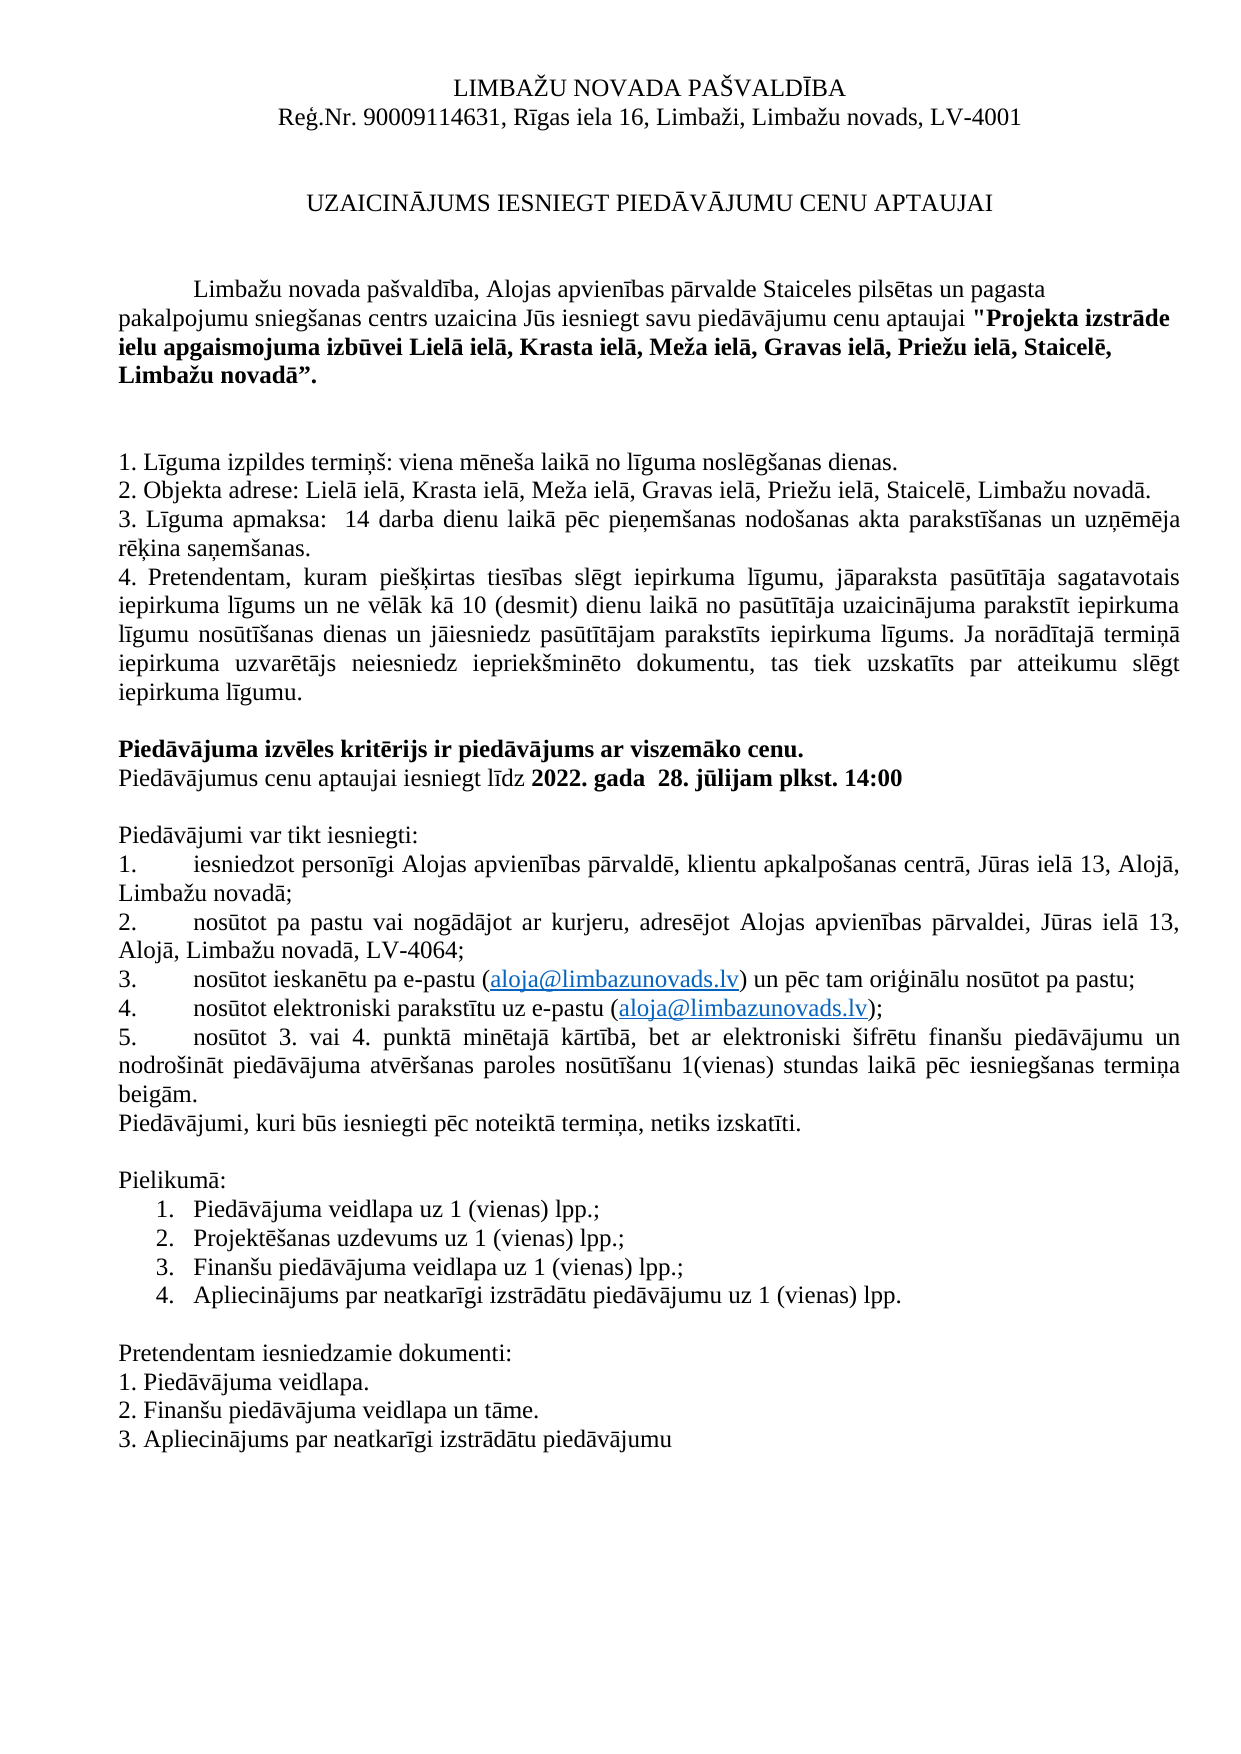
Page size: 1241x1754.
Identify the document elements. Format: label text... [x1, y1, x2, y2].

list Apliecinājums par neatkarīgi izstrādātu piedāvājumu uz 1 (vienas) lpp. [156, 1281, 1181, 1309]
list Piedāvājuma veidlapa uz 1 (vienas) lpp.; [156, 1194, 1181, 1223]
list Projektēšanas uzdevums uz 1 (vienas) lpp.; [156, 1223, 1181, 1252]
text Piedāvājuma izvēles kritērijs ir piedāvājums ar viszemāko cenu. [118, 734, 1181, 763]
text Piedāvājumi var tikt iesniegti: [118, 821, 1181, 849]
text 1. Līguma izpildes termiņš: viena mēneša laikā no līguma noslēgšanas dienas. [118, 447, 1181, 476]
text 4. Pretendentam, kuram piešķirtas tiesības slēgt iepirkuma līgumu, jāparaksta pasūtītāja sagatavotais iepirkuma līgums un ne vēlāk kā 10 (desmit) dienu laikā no pasūtītāja uzaicinājuma parakstīt iepirkuma līgumu nosūtīšanas dienas un jāiesniedz pasūtītājam parakstīts iepirkuma līgums. Ja norādītajā termiņā iepirkuma uzvarētājs neiesniedz iepriekšminēto dokumentu, tas tiek uzskatīts par atteikumu slēgt iepirkuma līgumu. [118, 562, 1181, 706]
text Piedāvājumus cenu aptaujai iesniegt līdz 2022. gada 28. jūlijam plkst. 14:00 [118, 763, 1181, 792]
text Pielikumā: [118, 1166, 1181, 1194]
text Reģ.Nr. 90009114631, Rīgas iela 16, Limbaži, Limbažu novads, LV-4001 [118, 102, 1181, 131]
text 3. nosūtot ieskanētu pa e-pastu (aloja@limbazunovads.lv) un pēc tam oriģinālu nosūtot pa pastu; [118, 964, 1181, 993]
text 2. Finanšu piedāvājuma veidlapa un tāme. [118, 1396, 1181, 1424]
text 2. nosūtot pa pastu vai nogādājot ar kurjeru, adresējot Alojas apvienības pārvaldei, Jūras ielā 13, Alojā, Limbažu novadā, LV-4064; [118, 907, 1181, 964]
text Piedāvājumi, kuri būs iesniegti pēc noteiktā termiņa, netiks izskatīti. [118, 1108, 1181, 1137]
text 4. nosūtot elektroniski parakstītu uz e-pastu (aloja@limbazunovads.lv); [118, 993, 1181, 1022]
text 2. Objekta adrese: Lielā ielā, Krasta ielā, Meža ielā, Gravas ielā, Priežu ielā, Staicelē, Limbažu novadā. [118, 476, 1181, 504]
text 1. iesniedzot personīgi Alojas apvienības pārvaldē, klientu apkalpošanas centrā, Jūras ielā 13, Alojā, Limbažu novadā; [118, 849, 1181, 907]
text 1. Piedāvājuma veidlapa. [118, 1367, 1181, 1396]
text 5. nosūtot 3. vai 4. punktā minētajā kārtībā, bet ar elektroniski šifrētu finanšu piedāvājumu un nodrošināt piedāvājuma atvēršanas paroles nosūtīšanu 1(vienas) stundas laikā pēc iesniegšanas termiņa beigām. [118, 1022, 1181, 1108]
text Pretendentam iesniedzamie dokumenti: [118, 1338, 1181, 1367]
text Limbažu novada pašvaldība, Alojas apvienības pārvalde Staiceles pilsētas un pagasta pakalpojumu sniegšanas centrs uzaicina Jūs iesniegt savu piedāvājumu cenu aptaujai "Projekta izstrāde ielu apgaismojuma izbūvei Lielā ielā, Krasta ielā, Meža ielā, Gravas ielā, Priežu ielā, Staicelē, Limbažu novadā”. [118, 274, 1181, 389]
list Finanšu piedāvājuma veidlapa uz 1 (vienas) lpp.; [156, 1252, 1181, 1281]
text UZAICINĀJUMS IESNIEGT PIEDĀVĀJUMU CENU APTAUJAI [118, 188, 1181, 217]
text 3. Līguma apmaksa: 14 darba dienu laikā pēc pieņemšanas nodošanas akta parakstīšanas un uzņēmēja rēķina saņemšanas. [118, 504, 1181, 562]
text 3. Apliecinājums par neatkarīgi izstrādātu piedāvājumu [118, 1424, 1181, 1453]
text LIMBAŽU NOVADA PAŠVALDĪBA [118, 73, 1181, 102]
